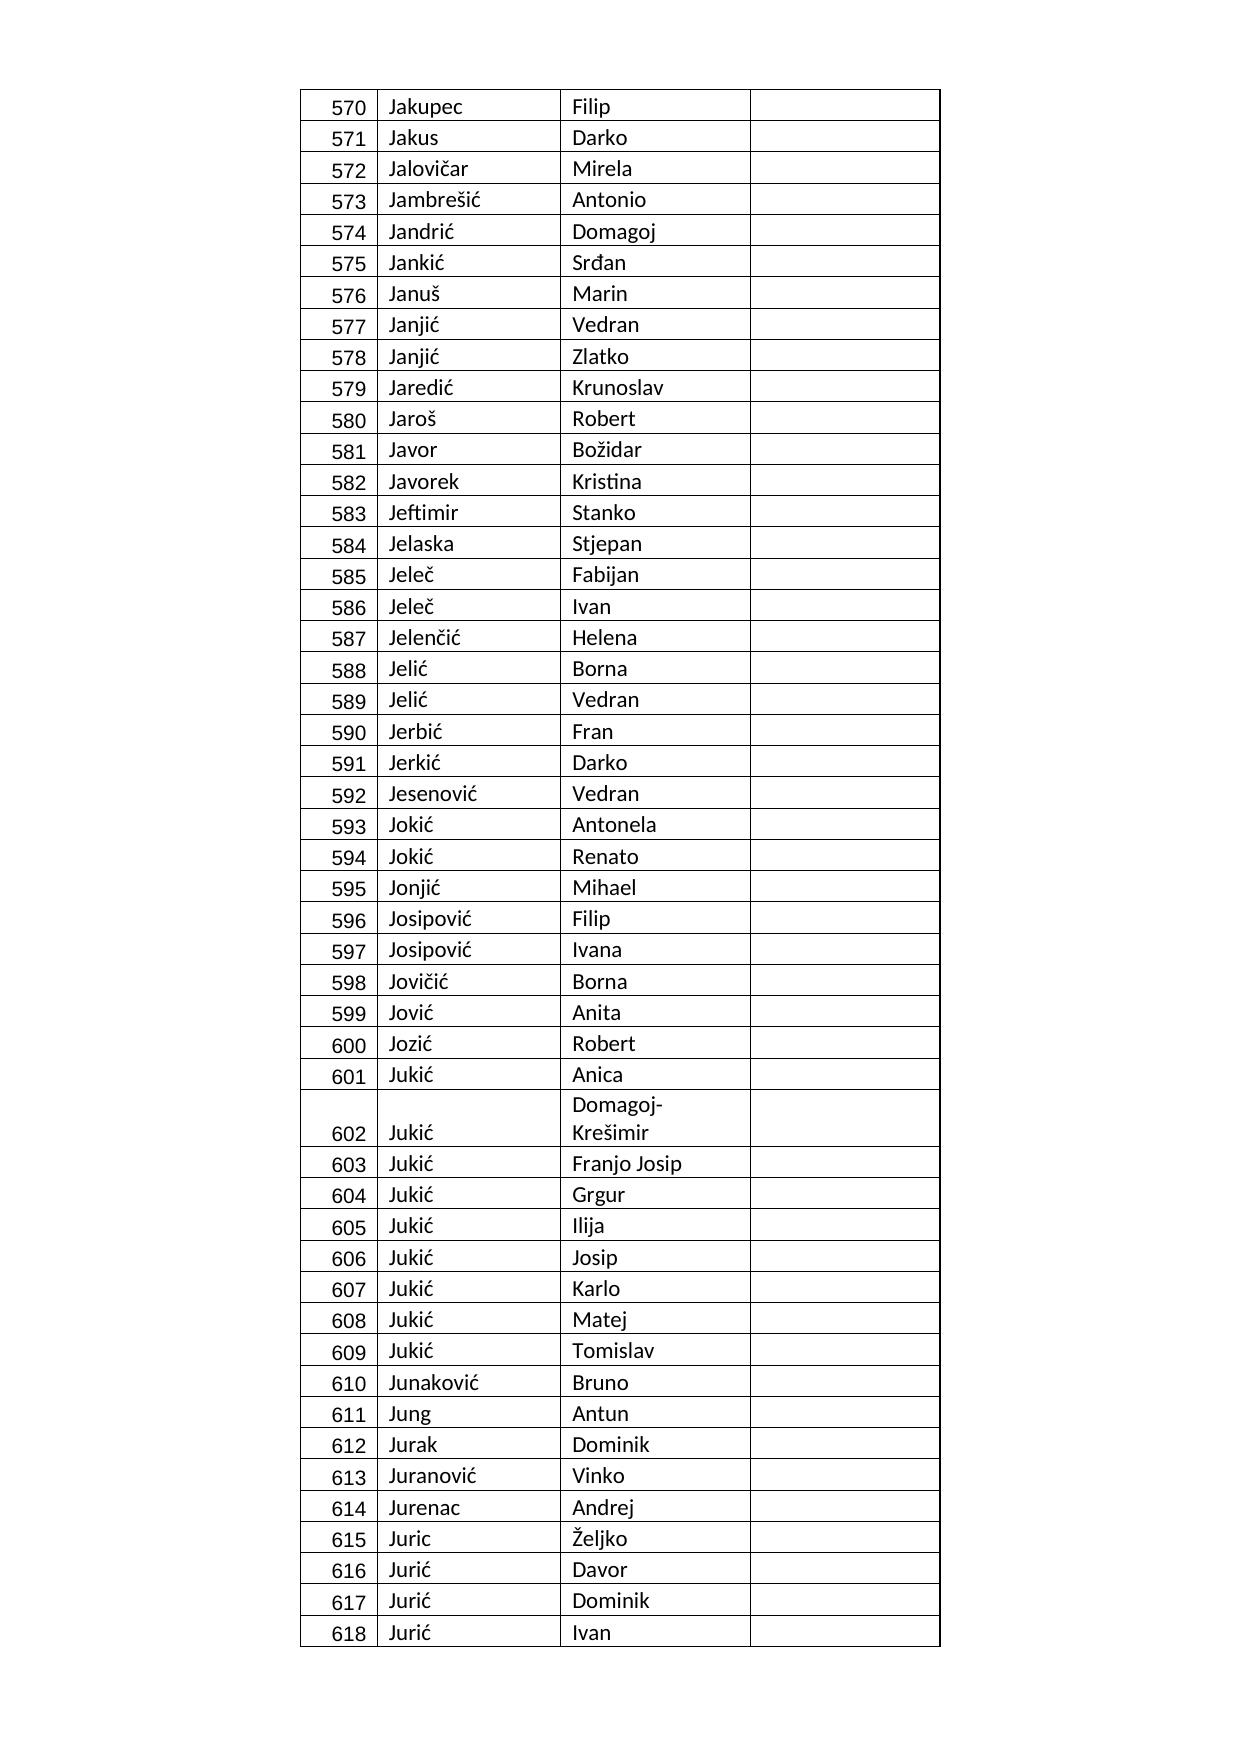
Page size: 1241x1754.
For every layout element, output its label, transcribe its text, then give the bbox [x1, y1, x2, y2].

table_cell [751, 246, 939, 276]
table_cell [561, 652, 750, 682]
table_cell [751, 277, 939, 307]
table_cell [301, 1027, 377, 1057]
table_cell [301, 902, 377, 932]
table_cell 579 [301, 371, 377, 401]
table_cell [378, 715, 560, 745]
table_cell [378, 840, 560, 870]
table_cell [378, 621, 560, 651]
table_cell 580 [301, 402, 377, 432]
table_cell [751, 152, 939, 182]
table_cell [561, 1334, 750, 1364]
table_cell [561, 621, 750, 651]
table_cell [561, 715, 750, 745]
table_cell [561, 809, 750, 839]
table_cell Marin [561, 277, 750, 307]
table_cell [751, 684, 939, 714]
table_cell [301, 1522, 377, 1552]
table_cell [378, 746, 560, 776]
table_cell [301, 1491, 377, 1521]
table_cell 581 [301, 434, 377, 464]
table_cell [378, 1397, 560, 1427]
table_cell Stjepan [561, 527, 750, 557]
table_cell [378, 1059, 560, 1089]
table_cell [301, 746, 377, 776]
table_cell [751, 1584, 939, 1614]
table_cell Fabijan [561, 559, 750, 589]
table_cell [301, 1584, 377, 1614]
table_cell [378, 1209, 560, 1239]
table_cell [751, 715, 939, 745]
table_cell [751, 90, 939, 120]
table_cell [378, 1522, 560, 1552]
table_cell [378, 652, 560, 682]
table_cell Jelaska [378, 527, 560, 557]
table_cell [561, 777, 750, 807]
table_cell 570 [301, 90, 377, 120]
table_cell Antonio [561, 184, 750, 214]
table_cell Janjić [378, 309, 560, 339]
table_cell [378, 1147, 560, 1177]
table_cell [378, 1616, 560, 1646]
table_cell Jaroš [378, 402, 560, 432]
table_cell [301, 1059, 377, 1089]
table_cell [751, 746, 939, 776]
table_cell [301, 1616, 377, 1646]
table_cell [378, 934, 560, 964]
table_cell [751, 371, 939, 401]
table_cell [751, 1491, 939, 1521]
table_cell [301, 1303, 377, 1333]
table_cell Darko [561, 121, 750, 151]
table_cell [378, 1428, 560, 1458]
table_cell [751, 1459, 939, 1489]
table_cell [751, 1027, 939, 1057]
table_cell Javorek [378, 465, 560, 495]
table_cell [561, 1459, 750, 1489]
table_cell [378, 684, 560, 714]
table_cell Robert [561, 402, 750, 432]
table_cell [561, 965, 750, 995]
table_cell [751, 309, 939, 339]
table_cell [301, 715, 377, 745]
table_cell 582 [301, 465, 377, 495]
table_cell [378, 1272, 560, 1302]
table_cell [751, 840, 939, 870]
table_cell Jeleč [378, 559, 560, 589]
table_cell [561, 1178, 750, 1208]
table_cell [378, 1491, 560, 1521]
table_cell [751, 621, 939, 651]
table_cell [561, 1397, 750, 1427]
table_cell Jakus [378, 121, 560, 151]
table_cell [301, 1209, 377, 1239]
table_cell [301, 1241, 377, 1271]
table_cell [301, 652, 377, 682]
table_cell Jakupec [378, 90, 560, 120]
table_cell Mirela [561, 152, 750, 182]
table_cell 571 [301, 121, 377, 151]
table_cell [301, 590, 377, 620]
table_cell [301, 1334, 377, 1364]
table_cell Domagoj [561, 215, 750, 245]
table_cell 583 [301, 496, 377, 526]
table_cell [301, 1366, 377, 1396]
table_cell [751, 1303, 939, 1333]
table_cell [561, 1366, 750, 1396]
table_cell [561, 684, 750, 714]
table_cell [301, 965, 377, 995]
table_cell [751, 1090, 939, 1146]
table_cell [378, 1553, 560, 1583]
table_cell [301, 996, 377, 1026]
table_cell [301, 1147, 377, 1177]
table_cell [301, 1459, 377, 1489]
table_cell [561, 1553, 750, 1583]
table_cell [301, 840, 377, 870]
table_cell [751, 340, 939, 370]
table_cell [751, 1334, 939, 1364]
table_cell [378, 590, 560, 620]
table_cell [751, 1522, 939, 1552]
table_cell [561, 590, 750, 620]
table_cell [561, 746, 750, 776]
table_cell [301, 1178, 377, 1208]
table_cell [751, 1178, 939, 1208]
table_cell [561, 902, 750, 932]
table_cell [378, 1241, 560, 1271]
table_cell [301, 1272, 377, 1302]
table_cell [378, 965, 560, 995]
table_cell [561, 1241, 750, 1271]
table_cell Stanko [561, 496, 750, 526]
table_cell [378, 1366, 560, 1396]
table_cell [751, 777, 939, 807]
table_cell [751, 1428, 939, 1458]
table_cell [751, 184, 939, 214]
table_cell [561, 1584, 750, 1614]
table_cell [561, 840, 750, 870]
table_cell Janjić [378, 340, 560, 370]
table_cell Zlatko [561, 340, 750, 370]
table_cell 577 [301, 309, 377, 339]
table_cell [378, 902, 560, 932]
table_cell Januš [378, 277, 560, 307]
table_cell [751, 527, 939, 557]
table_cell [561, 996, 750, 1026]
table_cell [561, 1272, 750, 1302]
table_cell 573 [301, 184, 377, 214]
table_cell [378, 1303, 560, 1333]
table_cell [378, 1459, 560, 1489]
table_cell 584 [301, 527, 377, 557]
table_cell 585 [301, 559, 377, 589]
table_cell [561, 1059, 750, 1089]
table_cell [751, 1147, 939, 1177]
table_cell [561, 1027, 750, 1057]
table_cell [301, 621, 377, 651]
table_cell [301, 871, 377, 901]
table_cell [751, 434, 939, 464]
table_cell 572 [301, 152, 377, 182]
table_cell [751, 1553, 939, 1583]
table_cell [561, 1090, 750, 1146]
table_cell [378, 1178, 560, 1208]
table_cell [751, 559, 939, 589]
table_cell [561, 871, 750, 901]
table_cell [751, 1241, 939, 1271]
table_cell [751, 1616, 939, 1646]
table_cell [751, 402, 939, 432]
table_cell Jeftimir [378, 496, 560, 526]
table_cell Filip [561, 90, 750, 120]
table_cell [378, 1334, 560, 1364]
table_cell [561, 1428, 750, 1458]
table_cell 575 [301, 246, 377, 276]
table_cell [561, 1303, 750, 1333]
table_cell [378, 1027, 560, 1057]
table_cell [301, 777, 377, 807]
table_cell Srđan [561, 246, 750, 276]
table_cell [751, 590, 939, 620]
table_cell [751, 121, 939, 151]
table_cell 574 [301, 215, 377, 245]
table_cell [751, 465, 939, 495]
table_cell Jalovičar [378, 152, 560, 182]
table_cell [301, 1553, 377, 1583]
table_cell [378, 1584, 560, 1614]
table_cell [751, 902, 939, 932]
table_cell Jambrešić [378, 184, 560, 214]
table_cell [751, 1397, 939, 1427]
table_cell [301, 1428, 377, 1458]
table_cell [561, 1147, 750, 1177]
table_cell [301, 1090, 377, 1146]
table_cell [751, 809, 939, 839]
table_cell Javor [378, 434, 560, 464]
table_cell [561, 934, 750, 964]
table_cell Kristina [561, 465, 750, 495]
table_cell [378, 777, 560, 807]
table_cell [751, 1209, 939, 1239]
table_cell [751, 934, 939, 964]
table_cell [751, 496, 939, 526]
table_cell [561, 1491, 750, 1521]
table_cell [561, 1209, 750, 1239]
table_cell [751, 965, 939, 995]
table_cell Krunoslav [561, 371, 750, 401]
table_cell Jaredić [378, 371, 560, 401]
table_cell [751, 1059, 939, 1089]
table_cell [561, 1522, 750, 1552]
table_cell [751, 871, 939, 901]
table_cell Božidar [561, 434, 750, 464]
table_cell Jankić [378, 246, 560, 276]
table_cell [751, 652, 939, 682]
table_cell Vedran [561, 309, 750, 339]
table_cell [751, 215, 939, 245]
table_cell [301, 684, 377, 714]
table_cell 578 [301, 340, 377, 370]
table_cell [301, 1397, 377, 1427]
table_cell Jandrić [378, 215, 560, 245]
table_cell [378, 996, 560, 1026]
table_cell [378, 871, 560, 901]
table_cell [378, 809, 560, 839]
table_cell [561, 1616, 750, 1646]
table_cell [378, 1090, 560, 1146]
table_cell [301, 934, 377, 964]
table_cell 576 [301, 277, 377, 307]
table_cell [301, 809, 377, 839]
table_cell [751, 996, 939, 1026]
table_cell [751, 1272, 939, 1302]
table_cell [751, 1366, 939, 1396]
